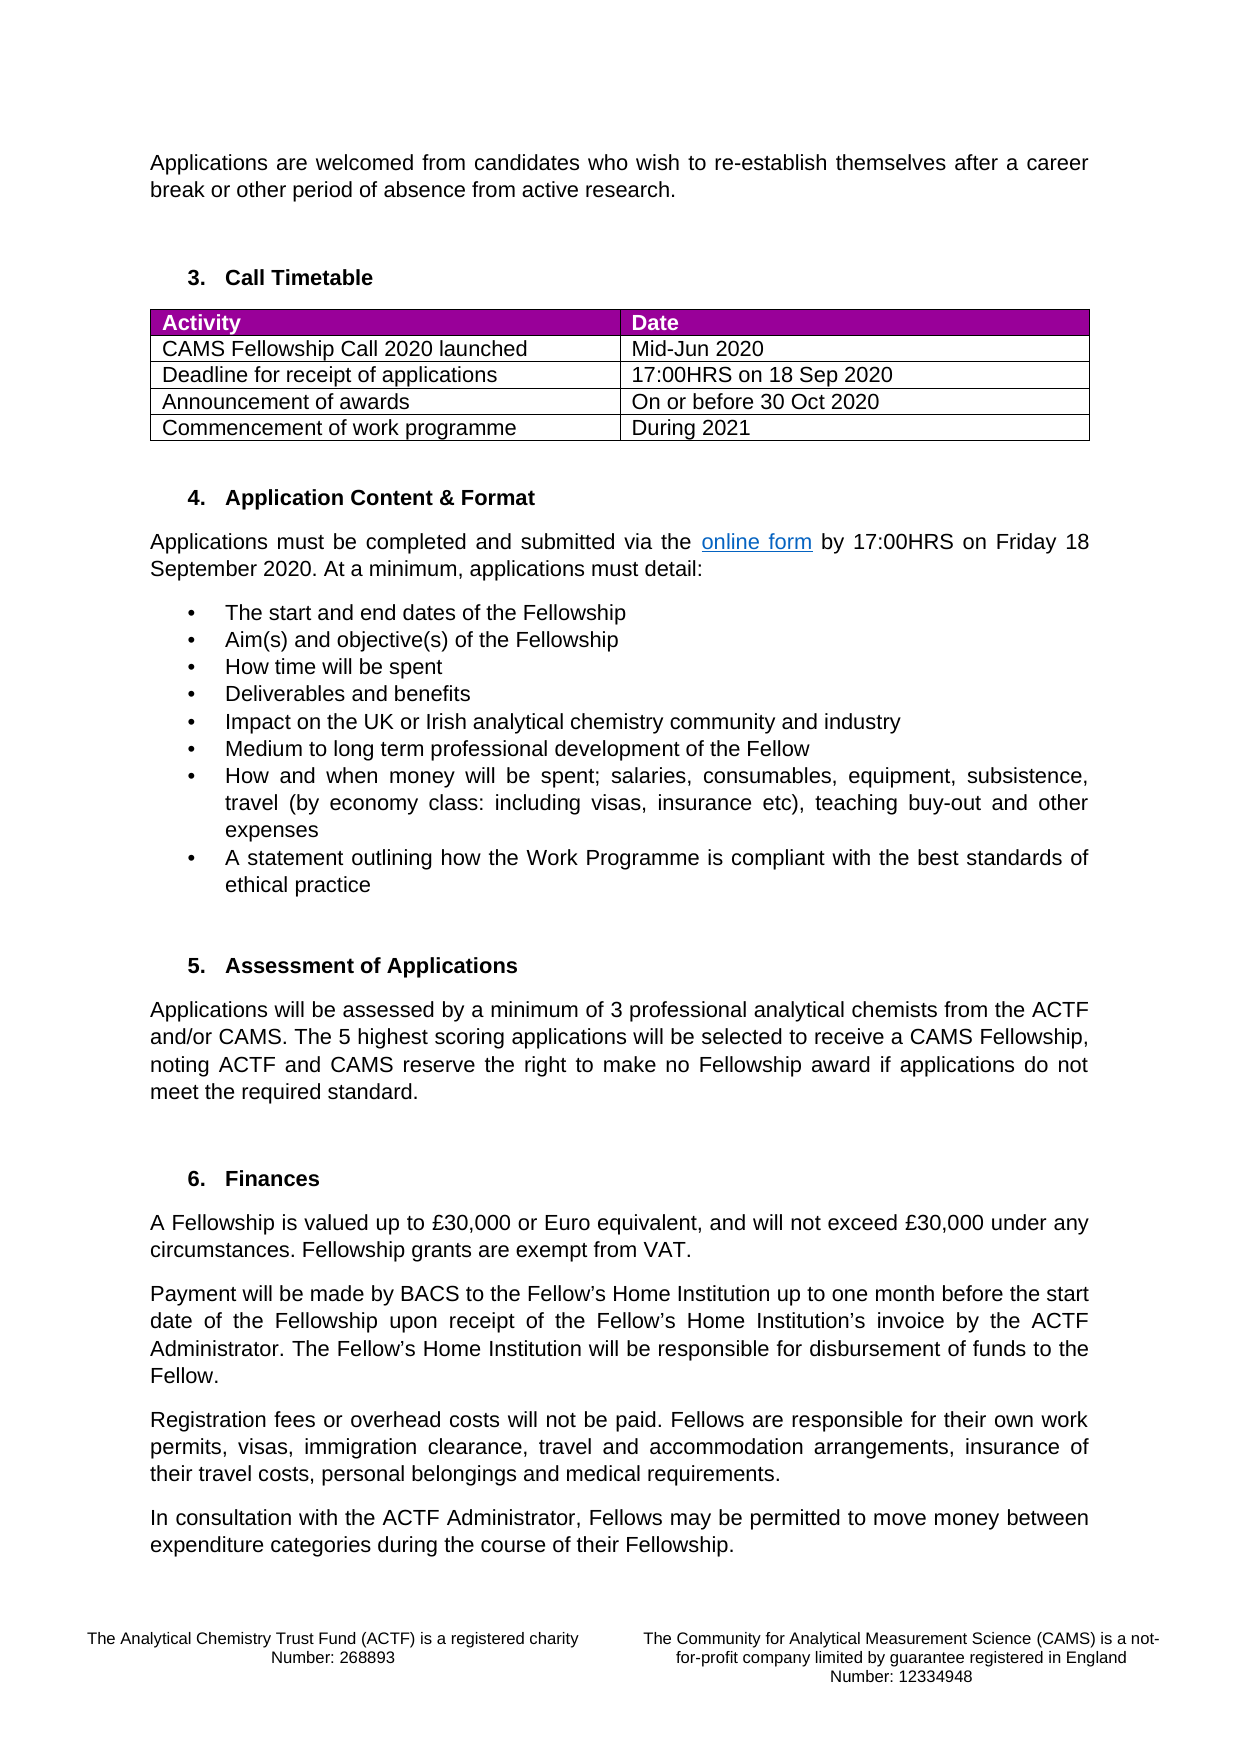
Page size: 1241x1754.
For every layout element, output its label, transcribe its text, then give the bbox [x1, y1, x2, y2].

text Applications are welcomed from candidates who wish to re-establish themselves after a career break or other period of absence from active research. [150, 150, 1090, 202]
table_cell CAMS Fellowship Call 2020 launched [151, 336, 620, 361]
list Impact on the UK or Irish analytical chemistry community and industry [187, 708, 1090, 734]
list The start and end dates of the Fellowship [187, 600, 1090, 625]
table_header Date [621, 310, 1089, 335]
list Assessment of Applications [187, 953, 1090, 978]
list How and when money will be spent; salaries, consumables, equipment, subsistence, travel (by economy class: including visas, insurance etc), teaching buy-out and other expenses [187, 763, 1090, 842]
list Finances [187, 1166, 1090, 1192]
list Medium to long term professional development of the Fellow [187, 736, 1090, 761]
list Aim(s) and objective(s) of the Fellowship [187, 627, 1090, 652]
table_cell During 2021 [621, 415, 1089, 440]
table_cell On or before 30 Oct 2020 [621, 389, 1089, 414]
table_cell Commencement of work programme [151, 415, 620, 440]
table_header Activity [151, 310, 620, 335]
list Deliverables and benefits [187, 681, 1090, 707]
table_cell Announcement of awards [151, 389, 620, 414]
list Application Content & Format [187, 485, 1090, 510]
table_cell Deadline for receipt of applications [151, 362, 620, 387]
text A Fellowship is valued up to £30,000 or Euro equivalent, and will not exceed £30,000 under any circumstances. Fellowship grants are exempt from VAT. [150, 1210, 1090, 1263]
text In consultation with the ACTF Administrator, Fellows may be permitted to move money between expenditure categories during the course of their Fellowship. [150, 1505, 1090, 1557]
text Registration fees or overhead costs will not be paid. Fellows are responsible for their own work permits, visas, immigration clearance, travel and accommodation arrangements, insurance of their travel costs, personal belongings and medical requirements. [150, 1407, 1090, 1486]
table_cell Mid-Jun 2020 [621, 336, 1089, 361]
list A statement outlining how the Work Programme is compliant with the best standards of ethical practice [187, 844, 1090, 897]
list How time will be spent [187, 654, 1090, 679]
text Payment will be made by BACS to the Fellow’s Home Institution up to one month before the start date of the Fellowship upon receipt of the Fellow’s Home Institution’s invoice by the ACTF Administrator. The Fellow’s Home Institution will be responsible for disbursement of funds to the Fellow. [150, 1281, 1090, 1388]
text Applications must be completed and submitted via the online form by 17:00HRS on Friday 18 September 2020. At a minimum, applications must detail: [150, 529, 1090, 581]
table_cell 17:00HRS on 18 Sep 2020 [621, 362, 1089, 387]
text Applications will be assessed by a minimum of 3 professional analytical chemists from the ACTF and/or CAMS. The 5 highest scoring applications will be selected to receive a CAMS Fellowship, noting ACTF and CAMS reserve the right to make no Fellowship award if applications do not meet the required standard. [150, 997, 1090, 1104]
list Call Timetable [187, 265, 1090, 290]
